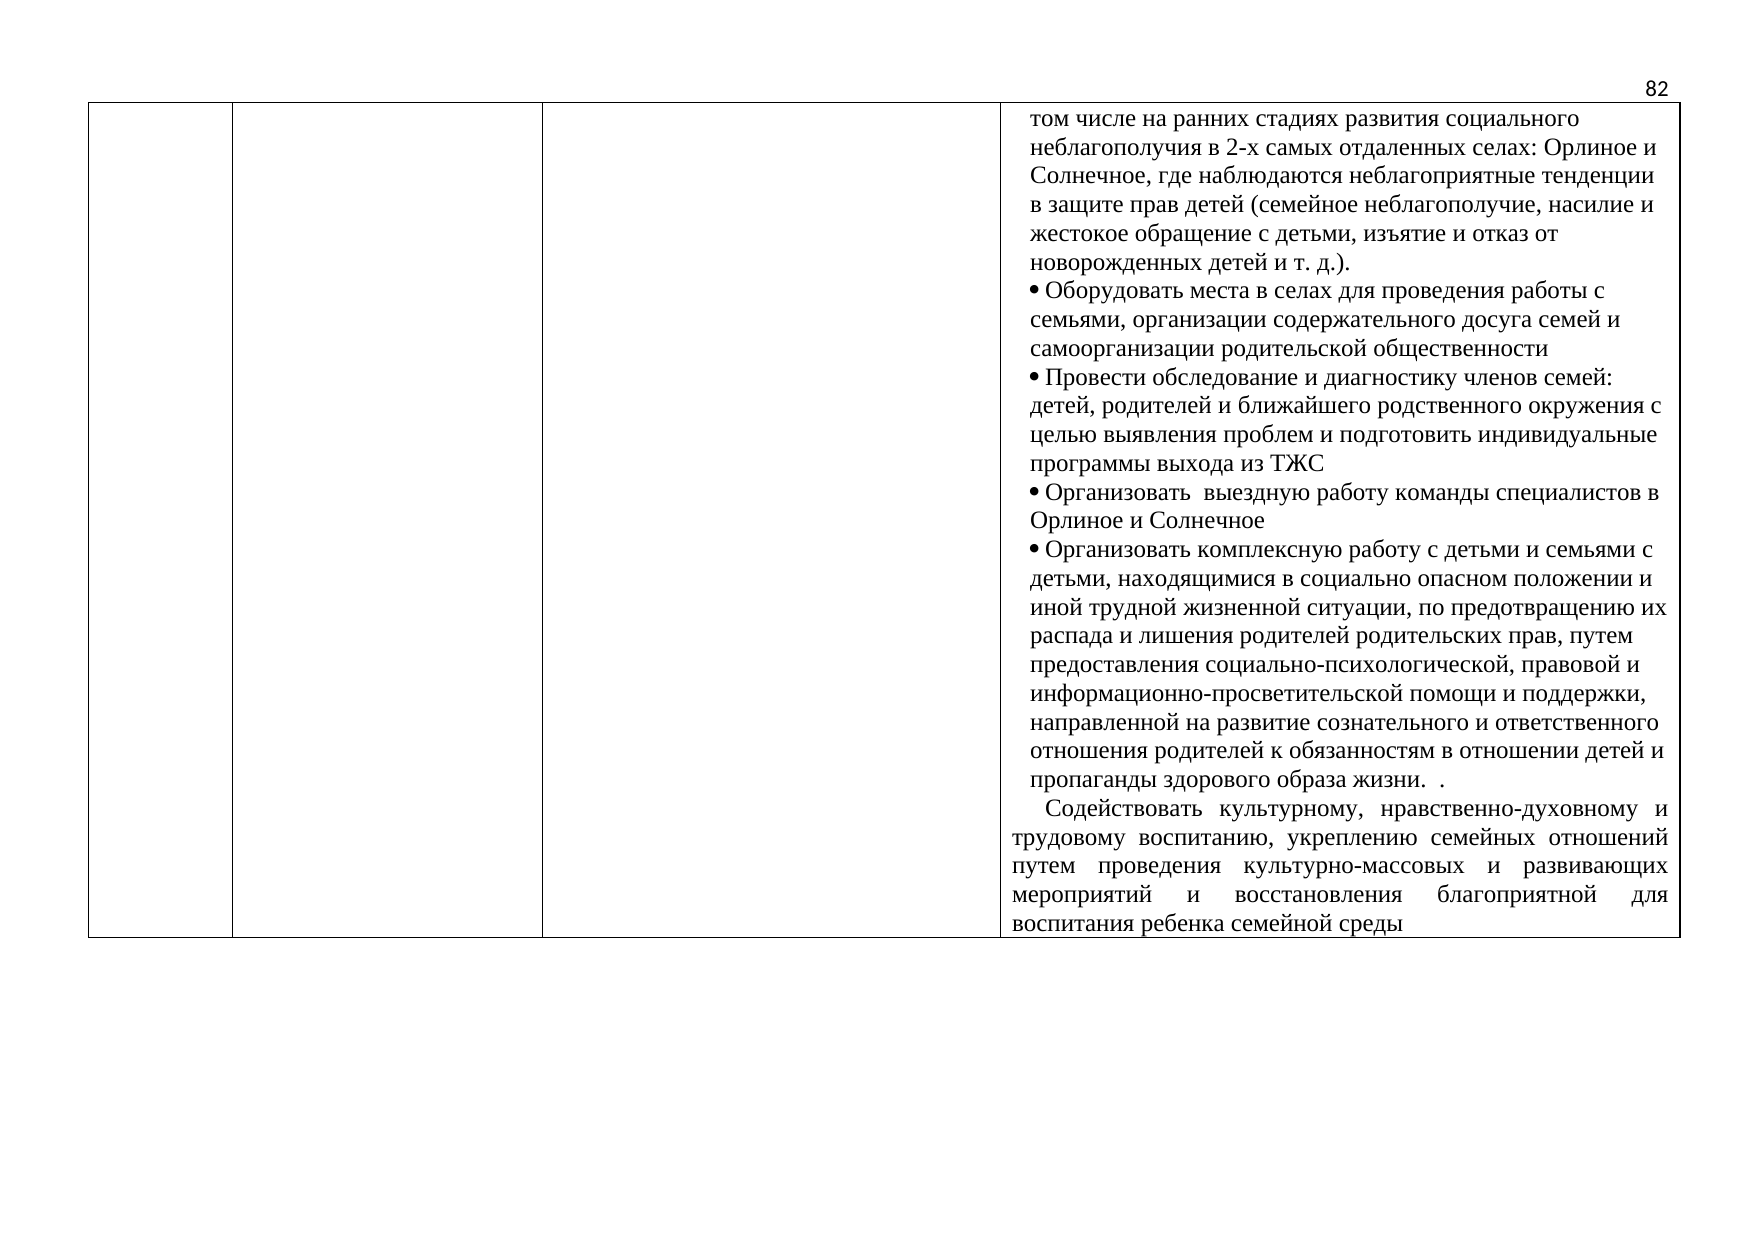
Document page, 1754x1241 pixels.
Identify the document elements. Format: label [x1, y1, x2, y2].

table_cell [89, 103, 232, 937]
table_cell [233, 103, 542, 937]
table_cell [1001, 103, 1679, 937]
table_cell [543, 103, 1000, 937]
